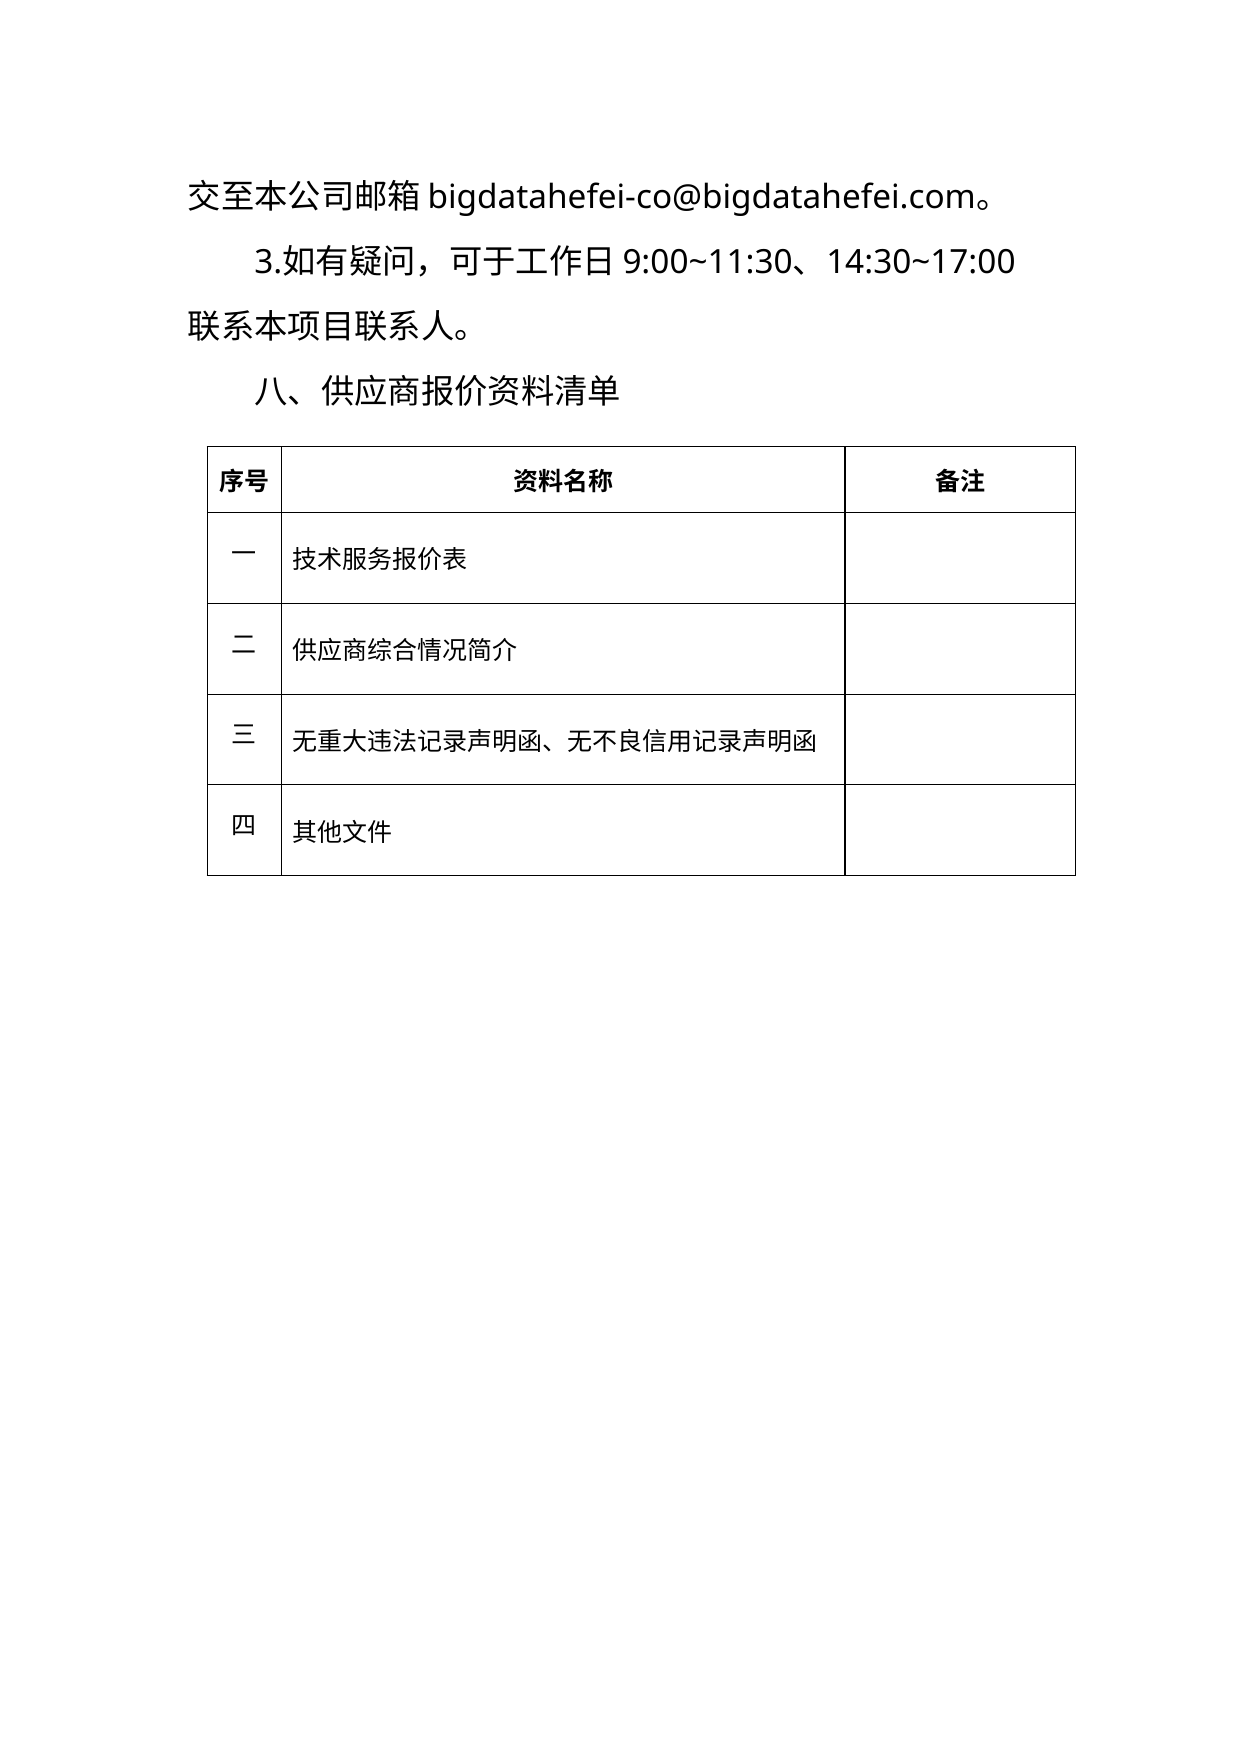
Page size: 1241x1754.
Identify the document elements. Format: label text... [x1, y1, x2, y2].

table_cell 四 [208, 785, 281, 875]
table_cell 供应商综合情况简介 [282, 604, 844, 693]
table_cell 二 [208, 604, 281, 693]
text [187, 162, 1053, 227]
table_cell [846, 513, 1075, 603]
text 八、供应商报价资料清单 [187, 357, 1053, 422]
table_header 备注 [846, 447, 1075, 512]
table_cell 三 [208, 695, 281, 784]
table_header 序号 [208, 447, 281, 512]
table_cell [846, 695, 1075, 784]
table_cell 其他文件 [282, 785, 844, 875]
table_cell [846, 604, 1075, 693]
table_cell [846, 785, 1075, 875]
table_header 资料名称 [282, 447, 844, 512]
table_cell 一 [208, 513, 281, 603]
text 3.如有疑问，可于工作日9:00~11:30、14:30~17:00联系本项目联系人。 [187, 227, 1053, 357]
table_cell 无重大违法记录声明函、无不良信用记录声明函 [282, 695, 844, 784]
table_cell 技术服务报价表 [282, 513, 844, 603]
